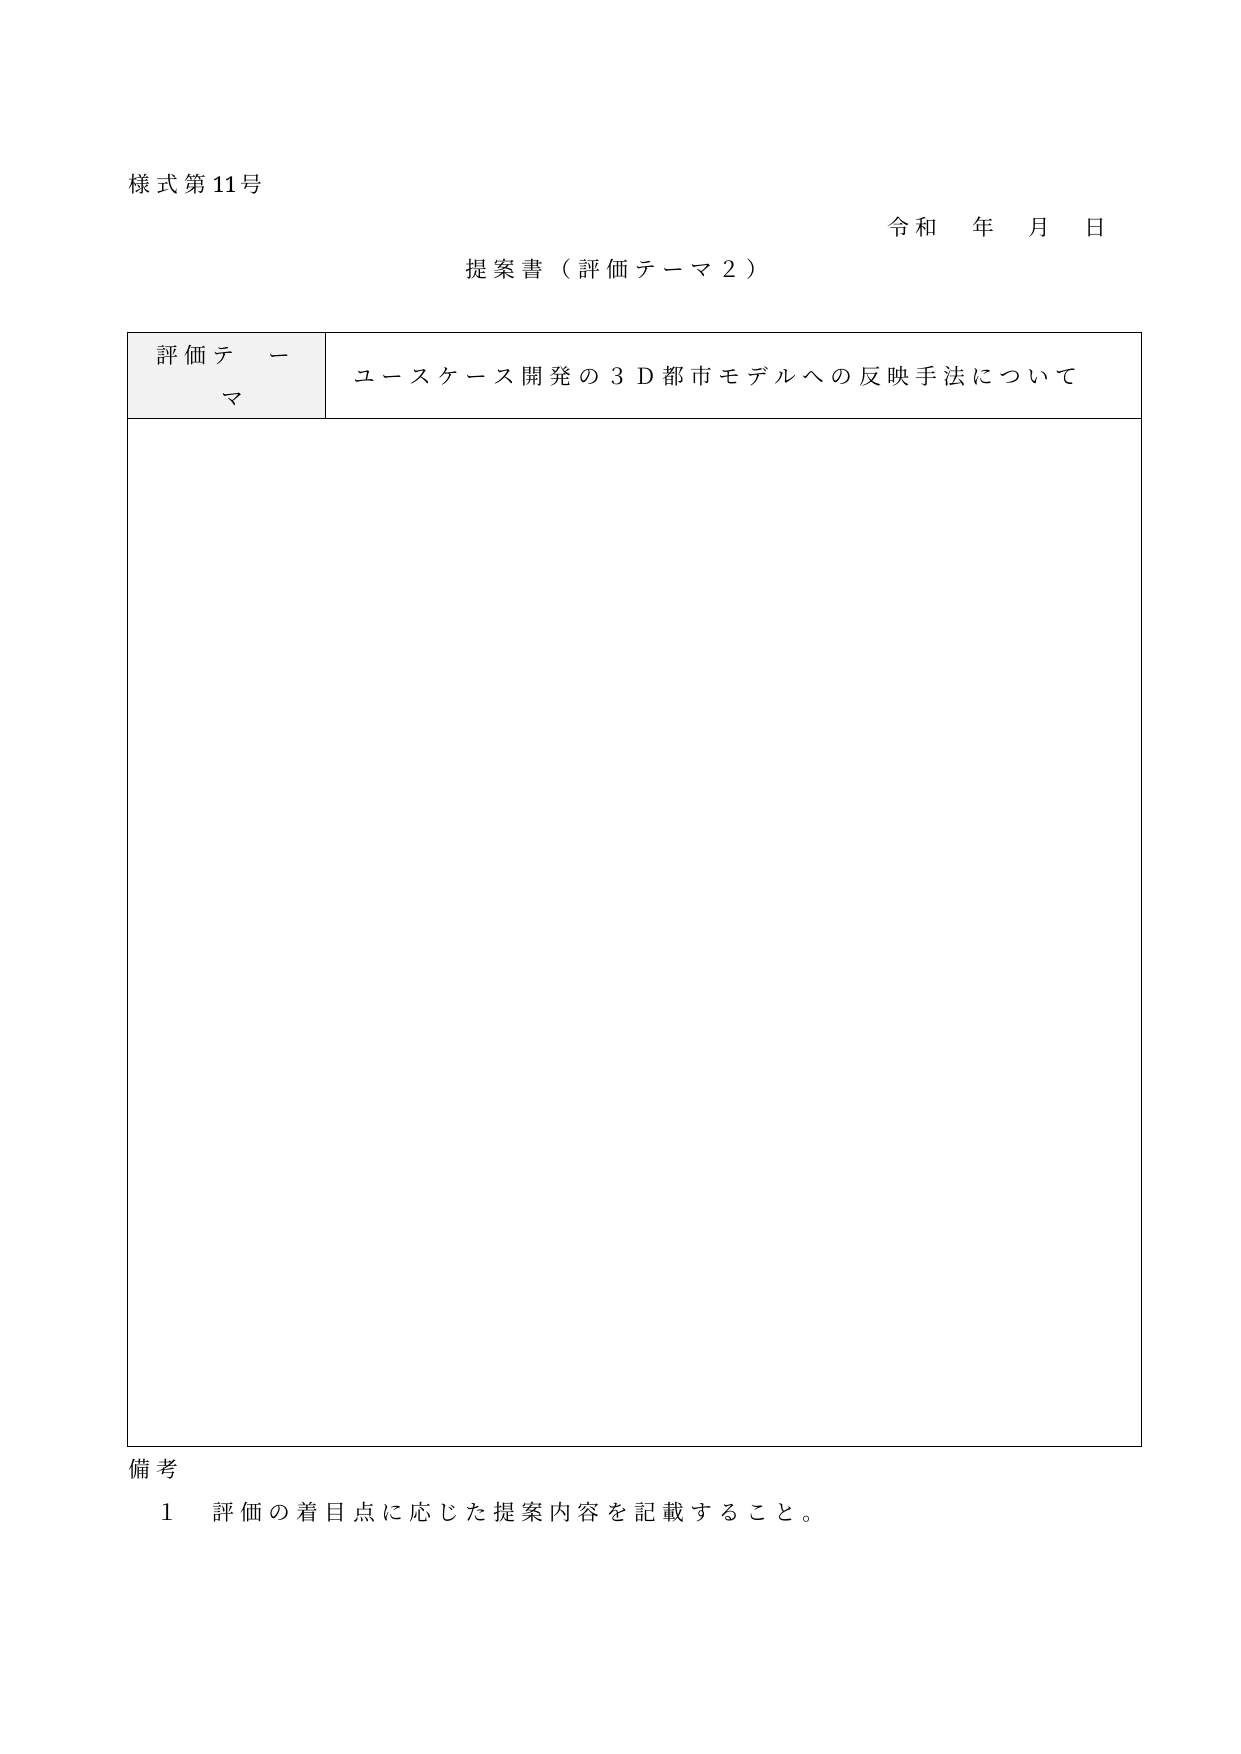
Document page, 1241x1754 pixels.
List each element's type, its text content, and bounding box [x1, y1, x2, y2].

table_header 評価テーマ [128, 333, 325, 418]
table_cell [128, 419, 1141, 1446]
table_header ユースケース開発の３Ｄ都市モデルへの反映手法について [326, 333, 1141, 418]
text １ 評価の着目点に応じた提案内容を記載すること。 [153, 1489, 1112, 1532]
text 提案書（評価テーマ２） [128, 247, 1112, 289]
text 様式第11号 [128, 162, 1112, 204]
text 令和 年 月 日 [128, 204, 1112, 247]
text 備考 [128, 1447, 1112, 1489]
